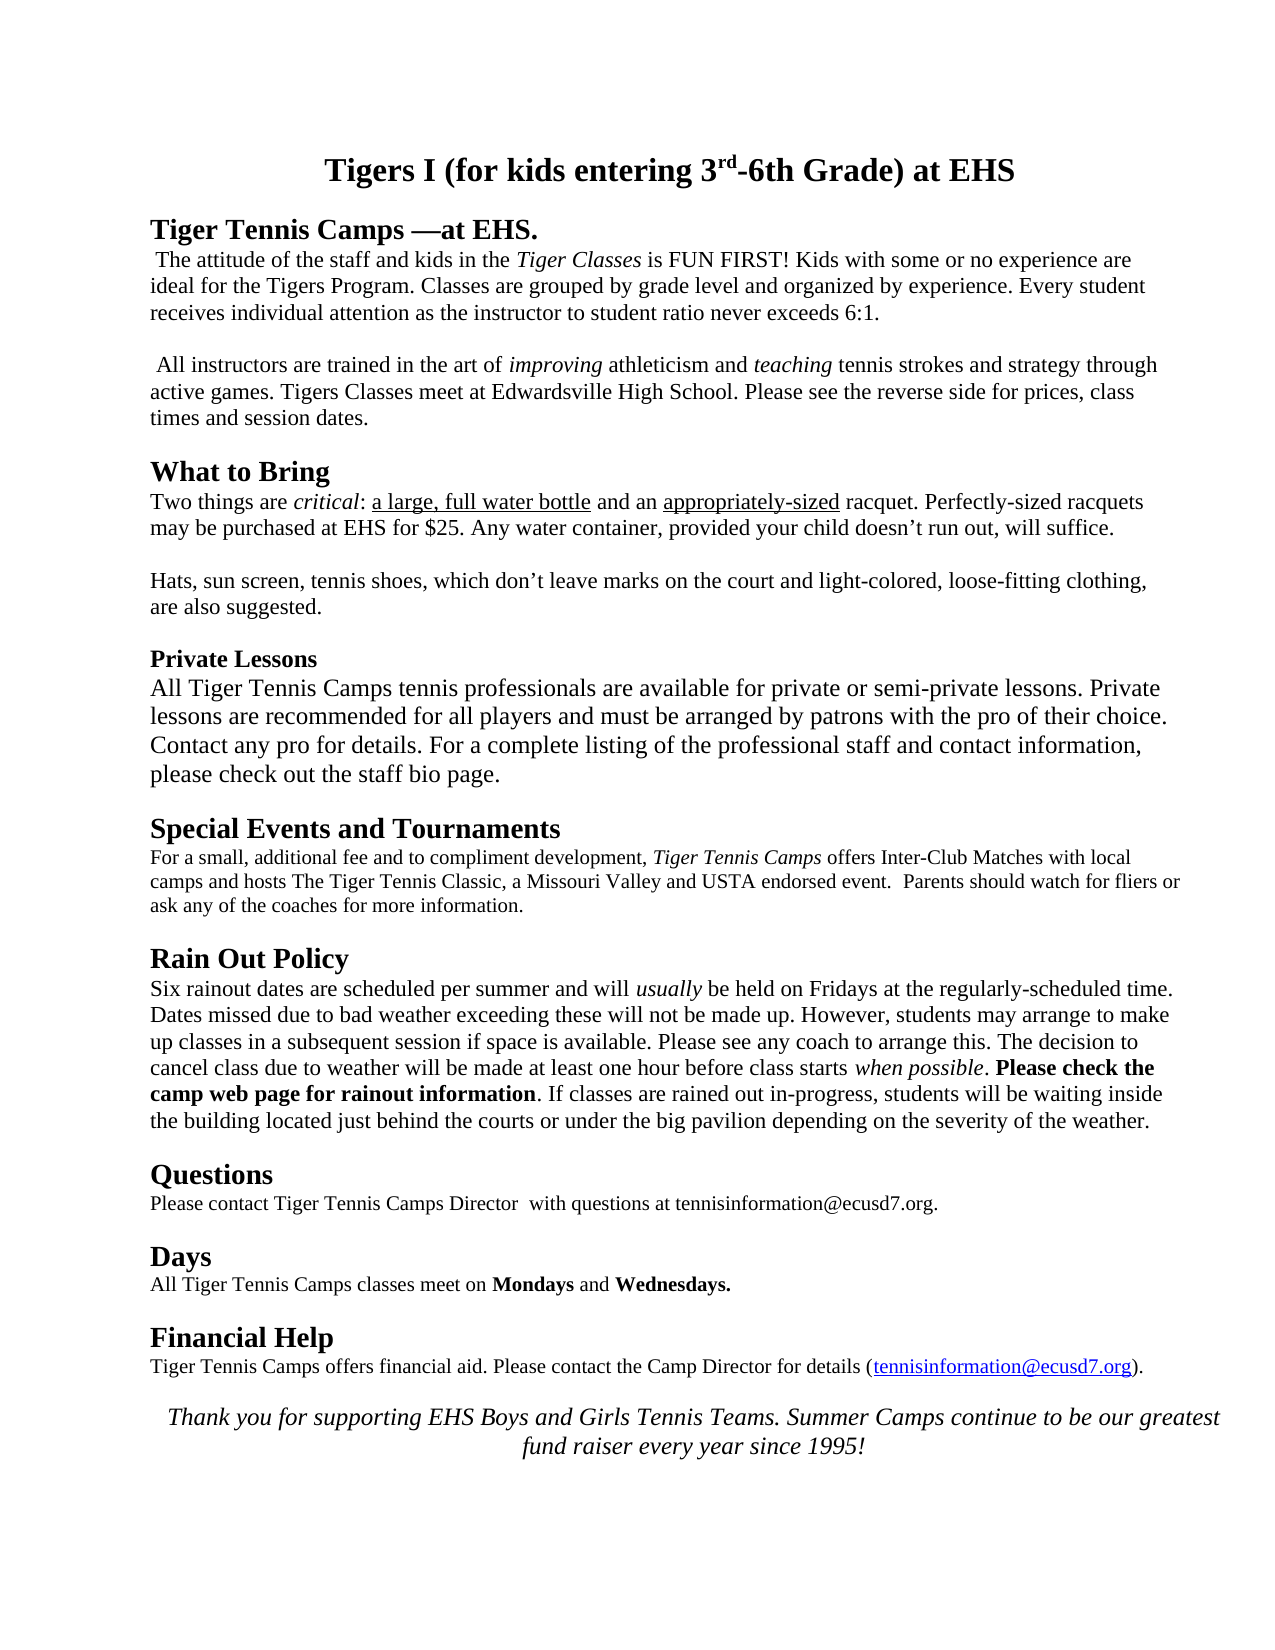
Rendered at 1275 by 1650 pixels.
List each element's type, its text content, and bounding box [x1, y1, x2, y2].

text Tiger Tennis Camps offers financial aid. Please contact the Camp Director for details (tennisinformation@ecusd7.org). [150, 1354, 1181, 1378]
text Financial Help [150, 1321, 1181, 1354]
text Days [150, 1239, 1181, 1272]
text Please contact Tiger Tennis Camps Director with questions at tennisinformation@ecusd7.org. [150, 1191, 1181, 1215]
text Thank you for supporting EHS Boys and Girls Tennis Teams. Summer Camps continue to be our greatest fund raiser every year since 1995! [150, 1402, 1237, 1460]
text Tiger Tennis Camps —at EHS. [150, 212, 1181, 246]
text All instructors are trained in the art of improving athleticism and teaching tennis strokes and strategy through active games. Tigers Classes meet at Edwardsville High School. Please see the reverse side for prices, class times and session dates. [150, 351, 1181, 430]
text Tigers I (for kids entering 3rd-6th Grade) at EHS [150, 150, 1181, 188]
text Special Events and Tournaments [150, 812, 1181, 845]
text The attitude of the staff and kids in the Tiger Classes is FUN FIRST! Kids with some or no experience are ideal for the Tigers Program. Classes are grouped by grade level and organized by experience. Every student receives individual attention as the instructor to student ratio never exceeds 6:1. [150, 246, 1181, 325]
text All Tiger Tennis Camps classes meet on Mondays and Wednesdays. [150, 1272, 1181, 1296]
text All Tiger Tennis Camps tennis professionals are available for private or semi-private lessons. Private lessons are recommended for all players and must be arranged by patrons with the pro of their choice. Contact any pro for details. For a complete listing of the professional staff and contact information, please check out the staff bio page. [150, 673, 1181, 788]
text Hats, sun screen, tennis shoes, which don’t leave marks on the court and light-colored, loose-fitting clothing, are also suggested. [150, 567, 1181, 620]
text Questions [150, 1157, 1181, 1191]
text Two things are critical: a large, full water bottle and an appropriately-sized racquet. Perfectly-sized racquets may be purchased at EHS for $25. Any water container, provided your child doesn’t run out, will suffice. [150, 488, 1181, 541]
text For a small, additional fee and to compliment development, Tiger Tennis Camps offers Inter-Club Matches with local camps and hosts The Tiger Tennis Classic, a Missouri Valley and USTA endorsed event. Parents should watch for fliers or ask any of the coaches for more information. [150, 845, 1181, 917]
text Six rainout dates are scheduled per summer and will usually be held on Fridays at the regularly-scheduled time. Dates missed due to bad weather exceeding these will not be made up. However, students may arrange to make up classes in a subsequent session if space is available. Please see any coach to arrange this. The decision to cancel class due to weather will be made at least one hour before class starts when possible. Please check the camp web page for rainout information. If classes are rained out in-progress, students will be waiting inside the building located just behind the courts or under the big pavilion depending on the severity of the weather. [150, 975, 1181, 1133]
text Private Lessons [150, 644, 1181, 673]
text What to Bring [150, 454, 1181, 488]
text Rain Out Policy [150, 941, 1181, 975]
